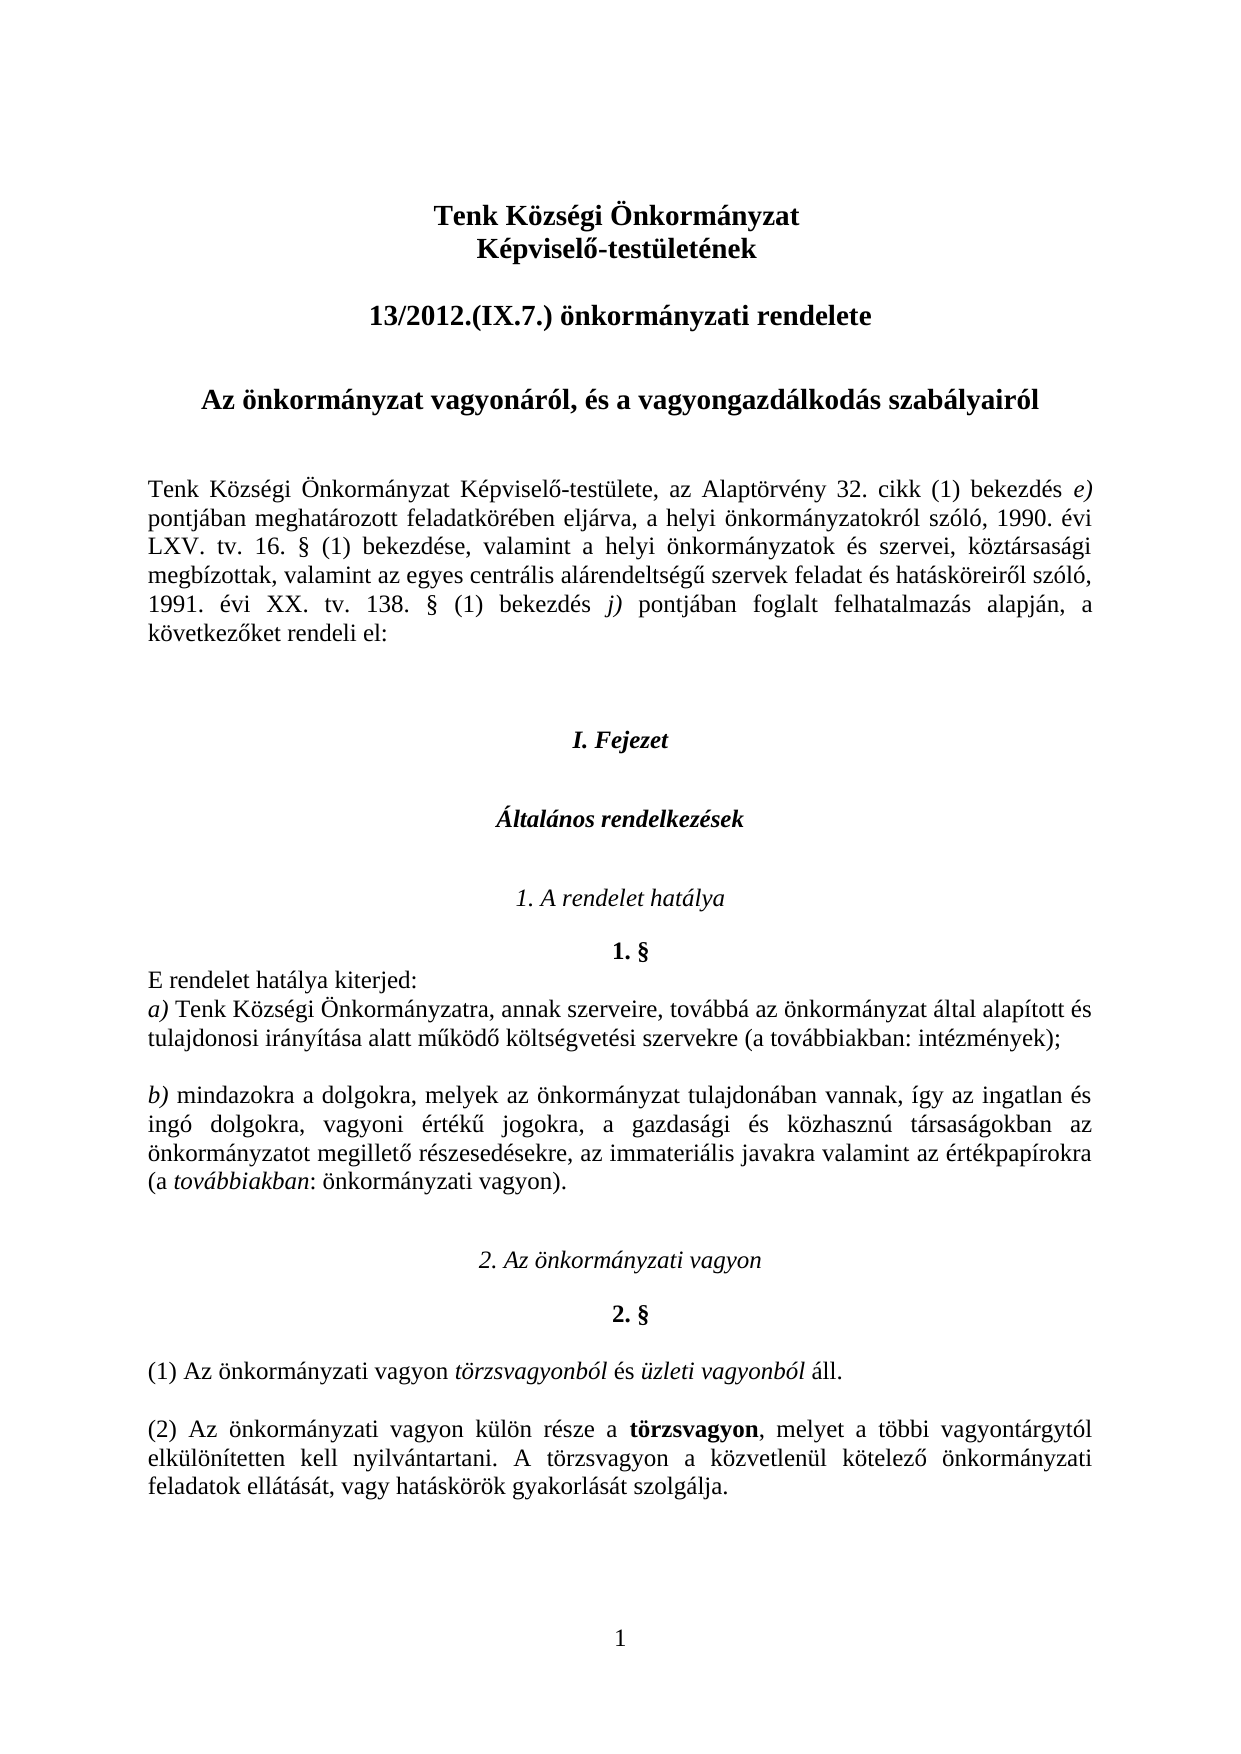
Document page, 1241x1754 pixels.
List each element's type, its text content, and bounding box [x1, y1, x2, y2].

text I. Fejezet [148, 725, 1093, 754]
text 1. § [148, 936, 1093, 965]
text Az önkormányzat vagyonáról, és a vagyongazdálkodás szabályairól [148, 382, 1093, 449]
text 2. Az önkormányzati vagyon [148, 1245, 1093, 1274]
text E rendelet hatálya kiterjed: [148, 965, 1093, 994]
text Tenk Községi Önkormányzat Képviselő-testületének 13/2012.(IX.7.) önkormányzati rendelete [148, 198, 1093, 332]
text 2. § [148, 1299, 1093, 1328]
text b) mindazokra a dolgokra, melyek az önkormányzat tulajdonában vannak, így az ingatlan és ingó dolgokra, vagyoni értékű jogokra, a gazdasági és közhasznú társaságokban az önkormányzatot megillető részesedésekre, az immateriális javakra valamint az értékpapírokra (a továbbiakban: önkormányzati vagyon). [148, 1080, 1093, 1195]
text Általános rendelkezések [148, 804, 1093, 833]
text (1) Az önkormányzati vagyon törzsvagyonból és üzleti vagyonból áll. [148, 1356, 1093, 1385]
text 1. A rendelet hatálya [148, 883, 1093, 911]
text a) Tenk Községi Önkormányzatra, annak szerveire, továbbá az önkormányzat által alapított és tulajdonosi irányítása alatt működő költségvetési szervekre (a továbbiakban: intézmények); [148, 994, 1093, 1051]
text (2) Az önkormányzati vagyon külön része a törzsvagyon, melyet a többi vagyontárgytól elkülönítetten kell nyilvántartani. A törzsvagyon a közvetlenül kötelező önkormányzati feladatok ellátását, vagy hatáskörök gyakorlását szolgálja. [148, 1414, 1093, 1500]
text Tenk Községi Önkormányzat Képviselő-testülete, az Alaptörvény 32. cikk (1) bekezdés e) pontjában meghatározott feladatkörében eljárva, a helyi önkormányzatokról szóló, 1990. évi LXV. tv. 16. § (1) bekezdése, valamint a helyi önkormányzatok és szervei, köztársasági megbízottak, valamint az egyes centrális alárendeltségű szervek feladat és hatásköreiről szóló, 1991. évi XX. tv. 138. § (1) bekezdés j) pontjában foglalt felhatalmazás alapján, a következőket rendeli el: [148, 474, 1093, 646]
